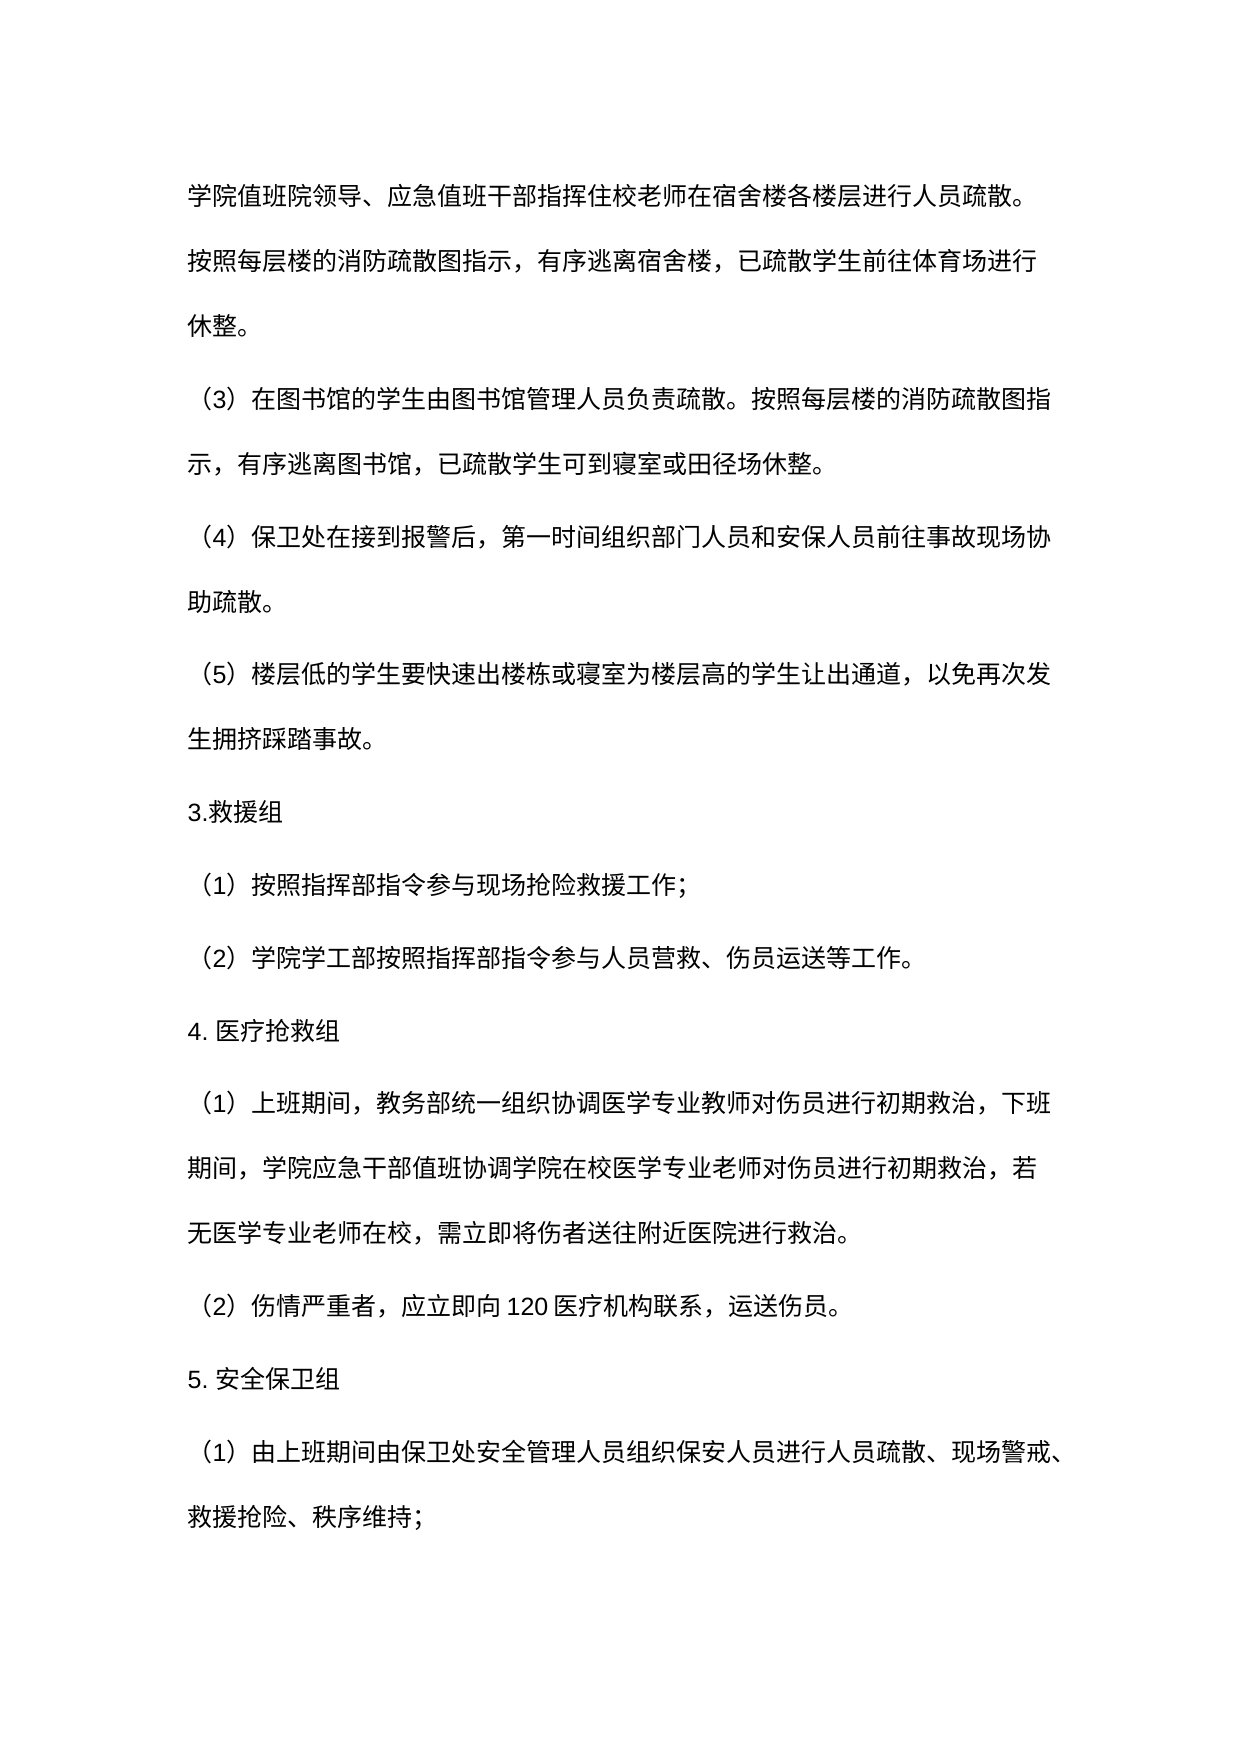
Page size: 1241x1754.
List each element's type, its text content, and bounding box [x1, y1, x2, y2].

text （3）在图书馆的学生由图书馆管理人员负责疏散。按照每层楼的消防疏散图指示，有序逃离图书馆，已疏散学生可到寝室或田径场休整。 [187, 365, 1053, 495]
text （1）由上班期间由保卫处安全管理人员组织保安人员进行人员疏散、现场警戒、救援抢险、秩序维持； [187, 1418, 1053, 1548]
text （1）按照指挥部指令参与现场抢险救援工作； [187, 851, 1053, 916]
text 4. 医疗抢救组 [187, 997, 1053, 1062]
text 5. 安全保卫组 [187, 1345, 1053, 1410]
text （2）伤情严重者，应立即向120医疗机构联系，运送伤员。 [187, 1272, 1053, 1337]
text （1）上班期间，教务部统一组织协调医学专业教师对伤员进行初期救治，下班期间，学院应急干部值班协调学院在校医学专业老师对伤员进行初期救治，若无医学专业老师在校，需立即将伤者送往附近医院进行救治。 [187, 1069, 1053, 1264]
text （4）保卫处在接到报警后，第一时间组织部门人员和安保人员前往事故现场协助疏散。 [187, 503, 1053, 633]
text （2）学院学工部按照指挥部指令参与人员营救、伤员运送等工作。 [187, 924, 1053, 989]
text 3.救援组 [187, 778, 1053, 843]
text （5）楼层低的学生要快速出楼栋或寝室为楼层高的学生让出通道，以免再次发生拥挤踩踏事故。 [187, 640, 1053, 770]
text 学院值班院领导、应急值班干部指挥住校老师在宿舍楼各楼层进行人员疏散。按照每层楼的消防疏散图指示，有序逃离宿舍楼，已疏散学生前往体育场进行休整。 [187, 162, 1053, 357]
